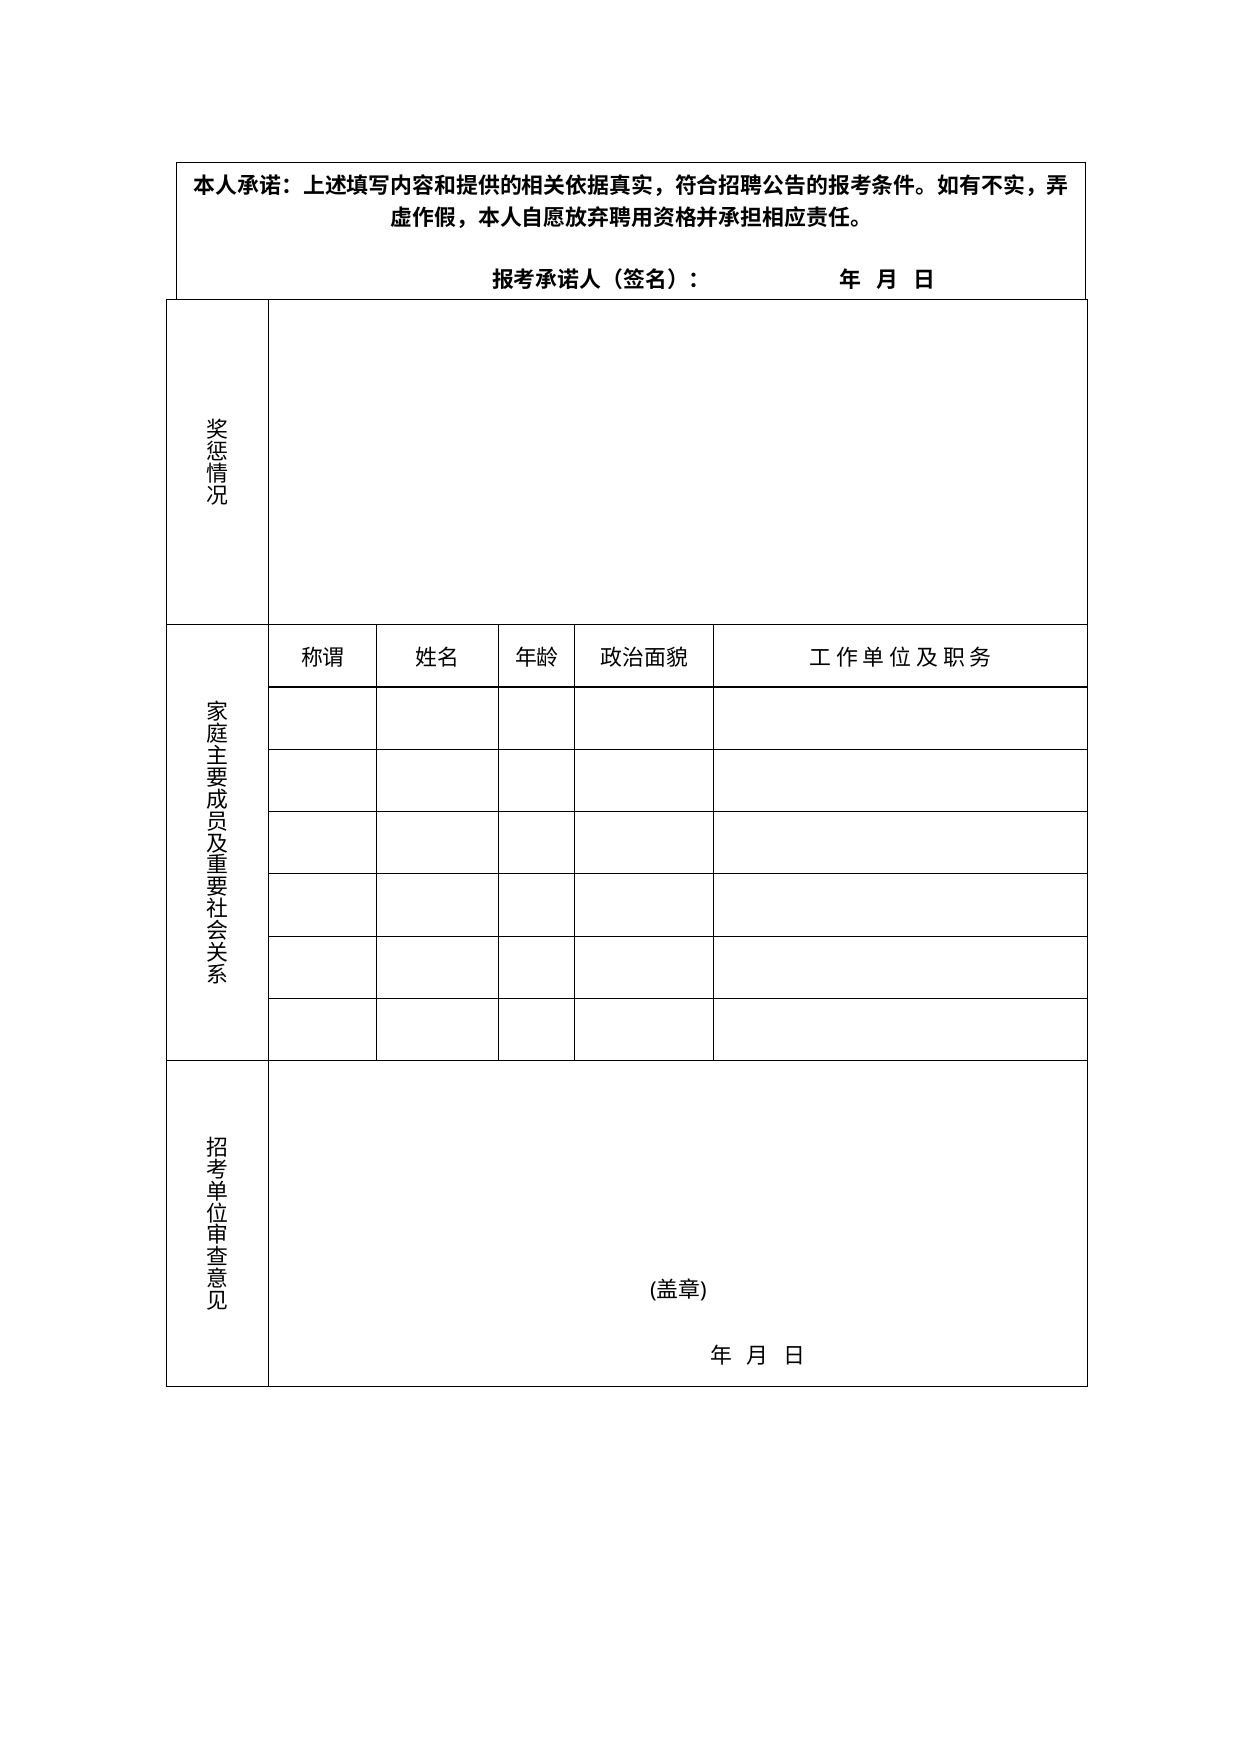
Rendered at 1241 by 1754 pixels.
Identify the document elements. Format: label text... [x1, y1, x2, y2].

table_cell [575, 874, 713, 936]
table_cell 政治面貌 [575, 625, 713, 686]
table_cell [714, 750, 1087, 811]
table_cell [377, 999, 498, 1060]
table_cell [269, 937, 376, 998]
table_cell [377, 750, 498, 811]
table_cell [575, 937, 713, 998]
table_cell (盖章) 年 月 日 [269, 1061, 1087, 1386]
table_cell 本人承诺：上述填写内容和提供的相关依据真实，符合招聘公告的报考条件。如有不实，弄虚作假，本人自愿放弃聘用资格并承担相应责任。 报考承诺人（签名）： 年 月 日 [177, 163, 1085, 299]
table_cell [714, 937, 1087, 998]
table_cell [269, 812, 376, 873]
table_cell [714, 812, 1087, 873]
table_cell 称谓 [269, 625, 376, 686]
table_cell [269, 874, 376, 936]
table_cell [269, 750, 376, 811]
table_cell [377, 812, 498, 873]
table_cell [377, 874, 498, 936]
table_cell [499, 999, 574, 1060]
table_cell [499, 812, 574, 873]
table_cell 奖惩情况 [167, 300, 268, 624]
table_cell [269, 688, 376, 749]
table_cell 招考单位审查意见 [167, 1061, 268, 1386]
table_cell [377, 937, 498, 998]
table_cell [575, 750, 713, 811]
table_cell [499, 874, 574, 936]
table_cell [499, 688, 574, 749]
table_cell [575, 688, 713, 749]
table_cell 姓名 [377, 625, 498, 686]
table_cell [575, 812, 713, 873]
table_cell [499, 750, 574, 811]
table_cell 年龄 [499, 625, 574, 686]
table_cell [714, 874, 1087, 936]
table_cell 工 作 单 位 及 职 务 [714, 625, 1087, 686]
table_cell [714, 688, 1087, 749]
table_cell 家庭主要成员及重要社会关系 [167, 625, 268, 1060]
table_cell [269, 999, 376, 1060]
table_cell [377, 688, 498, 749]
table_cell [575, 999, 713, 1060]
table_cell [499, 937, 574, 998]
table_cell [269, 300, 1087, 624]
table_cell [714, 999, 1087, 1060]
